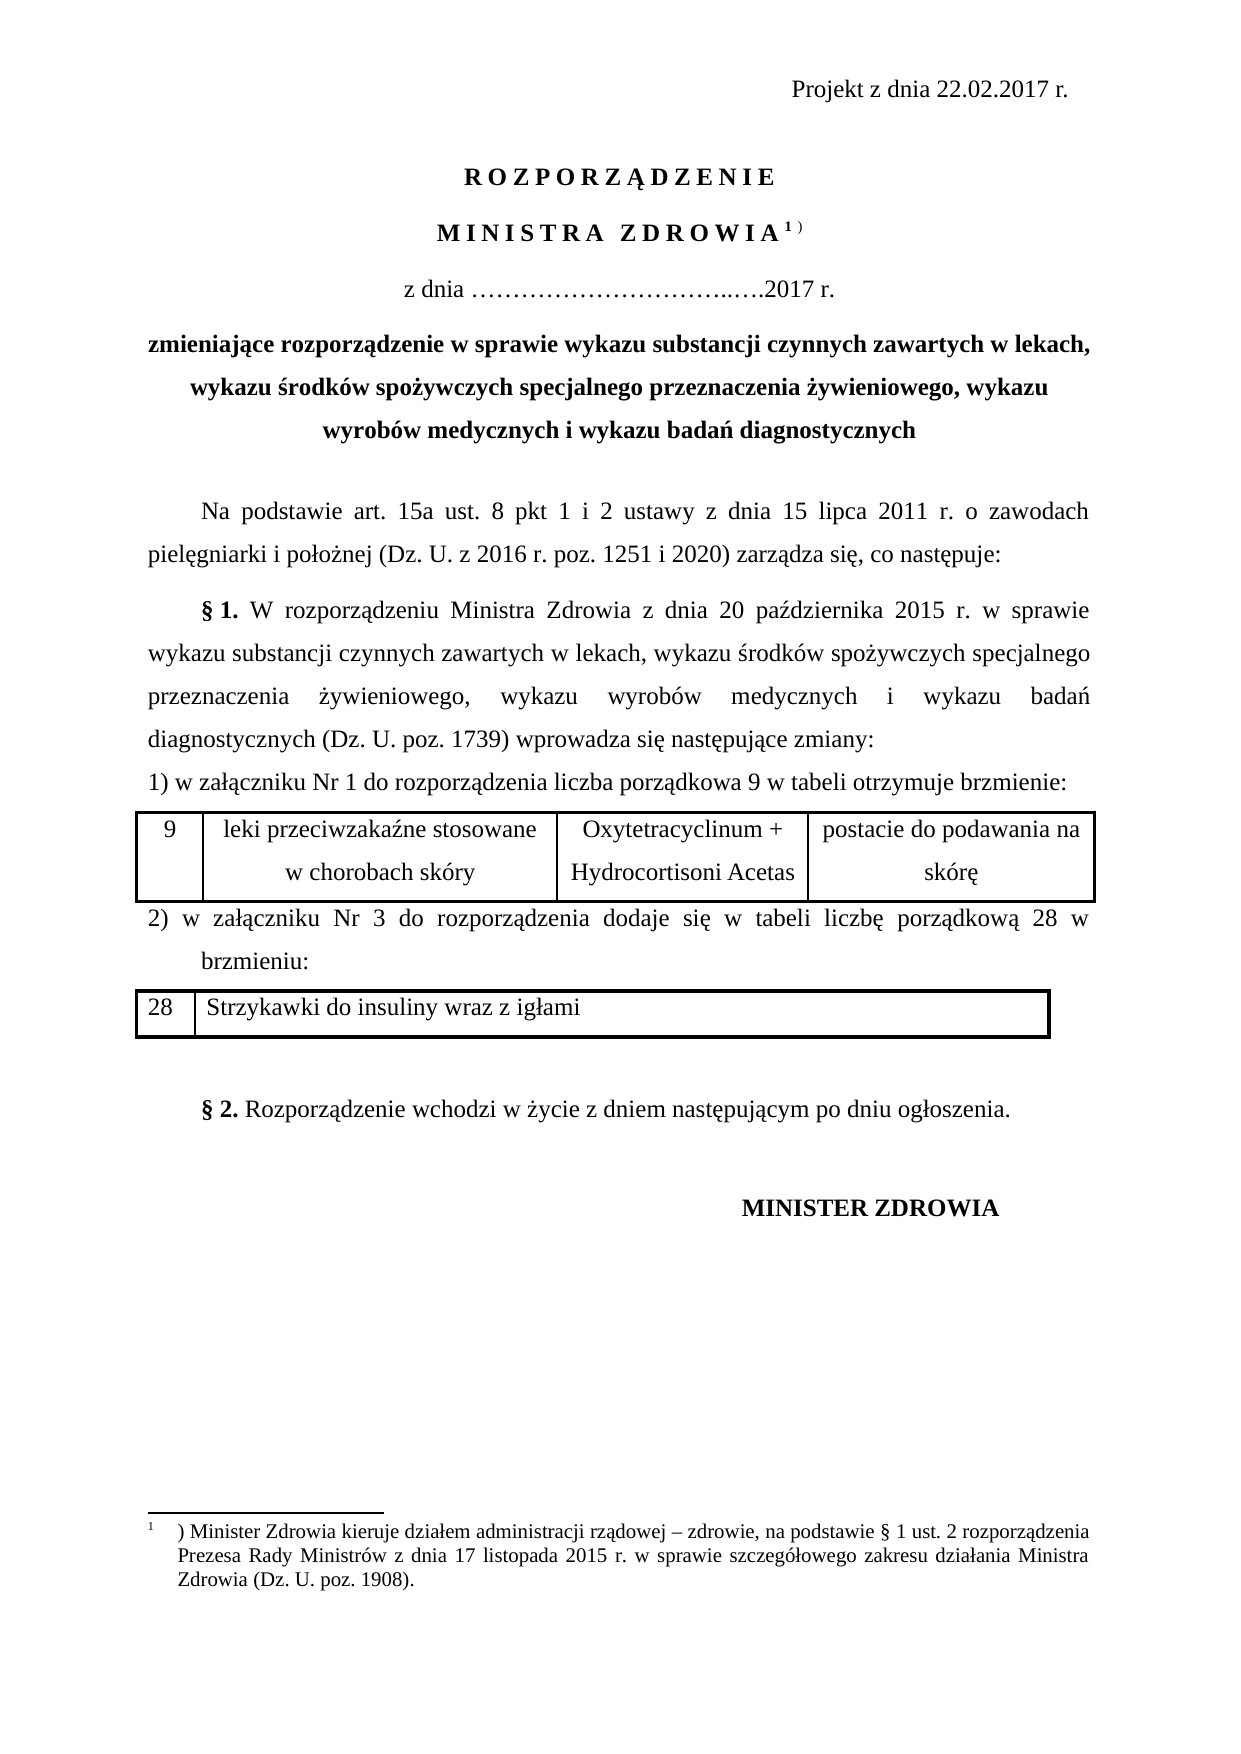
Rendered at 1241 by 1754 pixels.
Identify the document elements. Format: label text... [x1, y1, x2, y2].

text ROZPORZĄDZENIE [148, 162, 1091, 191]
table_header postacie do podawania na skórę [809, 814, 1093, 900]
table_header leki przeciwzakaźne stosowane w chorobach skóry [204, 814, 556, 900]
table_header 9 [138, 814, 202, 900]
text zmieniające rozporządzenie w sprawie wykazu substancji czynnych zawartych w lekach, wykazu środków spożywczych specjalnego przeznaczenia żywieniowego, wykazu wyrobów medycznych i wykazu badań diagnostycznych [148, 329, 1091, 444]
text Na podstawie art. 15a ust. 8 pkt 1 i 2 ustawy z dnia 15 lipca 2011 r. o zawodach pielęgniarki i położnej (Dz. U. z 2016 r. poz. 1251 i 2020) zarządza się, co następuje: [148, 496, 1091, 568]
table_header Oxytetracyclinum + Hydrocortisoni Acetas [558, 814, 807, 900]
text z dnia …………………………..….2017 r. [148, 274, 1091, 302]
text 1) w załączniku Nr 1 do rozporządzenia liczba porządkowa 9 w tabeli otrzymuje brzmienie: [148, 767, 1091, 796]
text § 1. W rozporządzeniu Ministra Zdrowia z dnia 20 października 2015 r. w sprawie wykazu substancji czynnych zawartych w lekach, wykazu środków spożywczych specjalnego przeznaczenia żywieniowego, wykazu wyrobów medycznych i wykazu badań diagnostycznych (Dz. U. poz. 1739) wprowadza się następujące zmiany: [148, 595, 1091, 753]
table_header Strzykawki do insuliny wraz z igłami [196, 993, 1047, 1035]
text § 2. Rozporządzenie wchodzi w życie z dniem następującym po dniu ogłoszenia. [148, 1094, 1091, 1123]
text 2) w załączniku Nr 3 do rozporządzenia dodaje się w tabeli liczbę porządkową 28 w brzmieniu: [148, 903, 1091, 975]
text MINISTRA ZDROWIa) [148, 218, 1091, 247]
text Minister Zdrowia [650, 1193, 1091, 1222]
table_header 28 [138, 993, 194, 1035]
